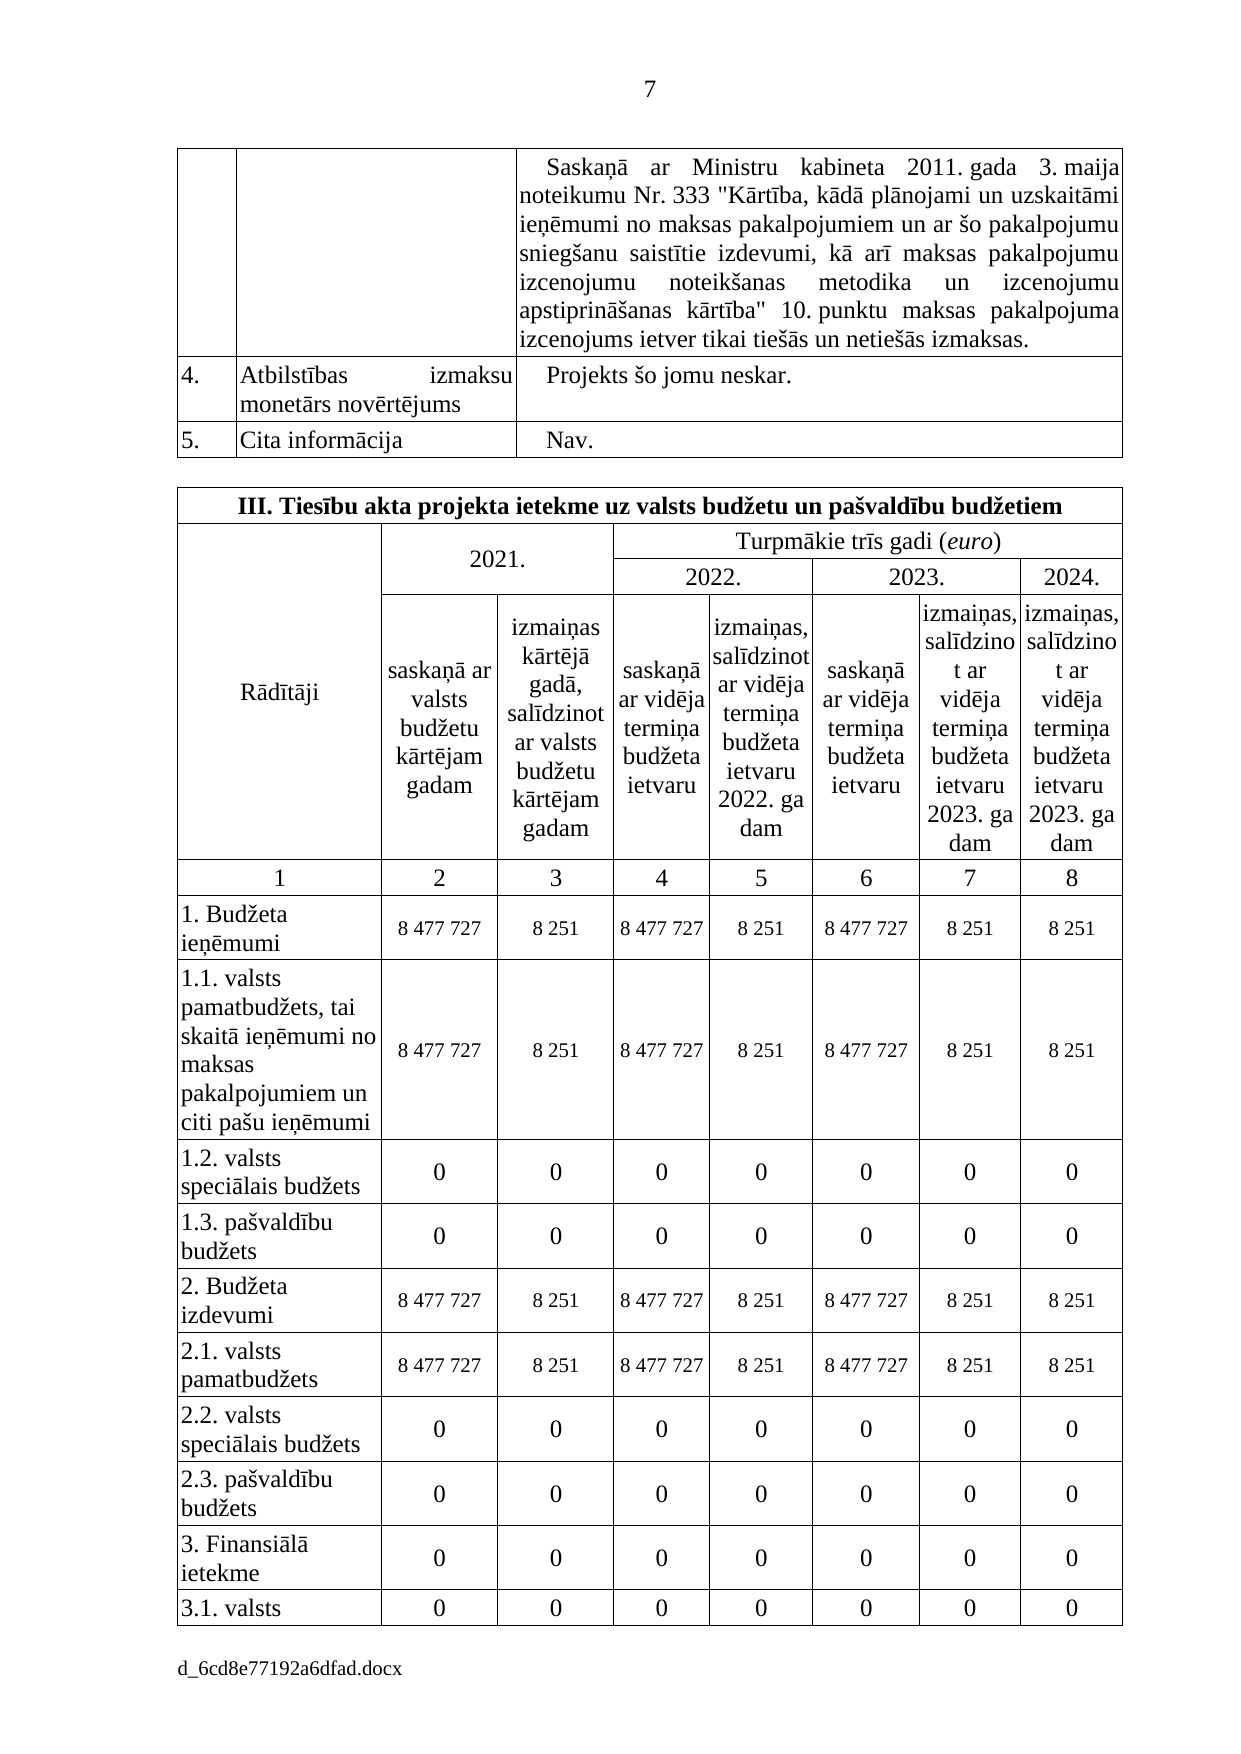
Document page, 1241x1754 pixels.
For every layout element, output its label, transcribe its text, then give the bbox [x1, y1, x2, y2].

table_cell 8 477 727 [813, 1269, 919, 1332]
table_cell 2022. [614, 559, 812, 594]
table_cell 2.3. pašvaldību budžets [178, 1462, 381, 1525]
table_cell 0 [1021, 1397, 1122, 1461]
table_cell 0 [614, 1590, 709, 1625]
table_cell 3. [178, 149, 236, 356]
table_cell 8 477 727 [614, 960, 709, 1139]
table_cell 8 477 727 [813, 1333, 919, 1396]
table_cell 0 [1021, 1526, 1122, 1589]
table_cell 0 [614, 1397, 709, 1461]
table_cell 4 [614, 860, 709, 895]
table_cell 8 251 [1021, 960, 1122, 1139]
table_cell 8 251 [710, 960, 812, 1139]
table_cell 0 [382, 1204, 497, 1267]
table_cell 0 [498, 1204, 613, 1267]
table_cell 8 251 [498, 896, 613, 959]
table_cell 0 [382, 1462, 497, 1525]
table_cell 8 251 [498, 1333, 613, 1396]
table_cell 5. [178, 422, 236, 457]
table_cell 0 [813, 1397, 919, 1461]
table_cell 2024. [1021, 559, 1122, 594]
table_cell 5 [710, 860, 812, 895]
table_cell 8 477 727 [813, 896, 919, 959]
table_cell izmaiņas kārtējā gadā, salīdzinot ar valsts budžetu kārtējam gadam [498, 595, 613, 859]
table_cell 1. Budžeta ieņēmumi [178, 896, 381, 959]
table_cell 8 251 [498, 1269, 613, 1332]
table_cell izmaiņas, salīdzinot ar vidēja termiņa budžeta ietvaru 2022. gadam [710, 595, 812, 859]
table_cell 0 [920, 1204, 1020, 1267]
table_cell 2023. [813, 559, 1020, 594]
table_cell 2.2. valsts speciālais budžets [178, 1397, 381, 1461]
table_cell 0 [920, 1140, 1020, 1203]
table_cell Atbilstības izmaksu monetārs novērtējums [237, 357, 516, 421]
table_cell 0 [920, 1526, 1020, 1589]
table_cell 0 [498, 1397, 613, 1461]
table_cell 0 [813, 1526, 919, 1589]
table_cell 4. [178, 357, 236, 421]
table_cell 0 [710, 1397, 812, 1461]
table_cell 2. Budžeta izdevumi [178, 1269, 381, 1332]
table_cell izmaiņas, salīdzinot ar vidēja termiņa budžeta ietvaru 2023. gadam [1021, 595, 1122, 859]
table_cell 0 [614, 1140, 709, 1203]
table_cell 8 477 727 [382, 896, 497, 959]
table_cell 0 [813, 1140, 919, 1203]
table_cell 0 [498, 1462, 613, 1525]
table_cell 8 251 [920, 960, 1020, 1139]
table_cell 8 251 [920, 1269, 1020, 1332]
table_cell 1 [178, 860, 381, 895]
table_cell 1.3. pašvaldību budžets [178, 1204, 381, 1267]
table_cell 0 [813, 1590, 919, 1625]
table_cell 8 477 727 [382, 960, 497, 1139]
table_cell 0 [813, 1462, 919, 1525]
table_cell 2 [382, 860, 497, 895]
table_cell 0 [382, 1590, 497, 1625]
table_cell 0 [813, 1204, 919, 1267]
table_cell 8 477 727 [813, 960, 919, 1139]
table_cell saskaņā ar vidēja termiņa budžeta ietvaru [614, 595, 709, 859]
table_cell 0 [710, 1140, 812, 1203]
table_cell 8 251 [498, 960, 613, 1139]
table_cell 0 [920, 1590, 1020, 1625]
table_cell Projekts šo jomu neskar. [517, 357, 1122, 421]
table_cell 0 [920, 1397, 1020, 1461]
table_cell 0 [920, 1462, 1020, 1525]
table_cell 8 477 727 [614, 1333, 709, 1396]
table_cell 1.1. valsts pamatbudžets, tai skaitā ieņēmumi no maksas pakalpojumiem un citi pašu ieņēmumi [178, 960, 381, 1139]
table_cell 3. Finansiālā ietekme [178, 1526, 381, 1589]
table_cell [178, 1590, 381, 1625]
table_cell 0 [498, 1140, 613, 1203]
table_cell 0 [710, 1590, 812, 1625]
table_cell 0 [1021, 1140, 1122, 1203]
table_cell saskaņā ar vidēja termiņa budžeta ietvaru [813, 595, 919, 859]
table_cell 8 251 [1021, 1269, 1122, 1332]
table_cell 0 [614, 1204, 709, 1267]
table_cell 8 477 727 [614, 896, 709, 959]
table_cell 0 [614, 1462, 709, 1525]
table_cell 0 [1021, 1462, 1122, 1525]
table_cell 1.2. valsts speciālais budžets [178, 1140, 381, 1203]
table_cell 0 [498, 1590, 613, 1625]
table_cell 0 [1021, 1204, 1122, 1267]
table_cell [237, 149, 516, 356]
table_cell 2021. [382, 524, 613, 594]
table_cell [517, 149, 1122, 356]
table_cell Cita informācija [237, 422, 516, 457]
table_cell 8 251 [710, 1269, 812, 1332]
table_cell 8 477 727 [382, 1269, 497, 1332]
table_cell Rādītāji [178, 524, 381, 859]
table_cell 0 [382, 1140, 497, 1203]
table_cell 0 [498, 1526, 613, 1589]
table_cell 8 251 [1021, 896, 1122, 959]
table_cell Nav. [517, 422, 1122, 457]
table_cell 7 [920, 860, 1020, 895]
table_cell 3 [498, 860, 613, 895]
table_cell 8 251 [920, 1333, 1020, 1396]
table_cell saskaņā ar valsts budžetu kārtējam gadam [382, 595, 497, 859]
table_cell 2.1. valsts pamatbudžets [178, 1333, 381, 1396]
table_header III. Tiesību akta projekta ietekme uz valsts budžetu un pašvaldību budžetiem [178, 488, 1122, 522]
table_cell 8 477 727 [382, 1333, 497, 1396]
table_cell 8 [1021, 860, 1122, 895]
table_cell 0 [710, 1526, 812, 1589]
table_cell 0 [710, 1462, 812, 1525]
table_cell 8 477 727 [614, 1269, 709, 1332]
table_cell 8 251 [920, 896, 1020, 959]
table_cell 0 [382, 1526, 497, 1589]
table_cell 8 251 [1021, 1333, 1122, 1396]
table_cell 6 [813, 860, 919, 895]
table_cell 0 [710, 1204, 812, 1267]
table_cell Turpmākie trīs gadi (euro) [614, 524, 1122, 558]
table_cell izmaiņas, salīdzinot ar vidēja termiņa budžeta ietvaru 2023. gadam [920, 595, 1020, 859]
table_cell 8 251 [710, 896, 812, 959]
table_cell 0 [614, 1526, 709, 1589]
table_cell 0 [1021, 1590, 1122, 1625]
table_cell 8 251 [710, 1333, 812, 1396]
table_cell 0 [382, 1397, 497, 1461]
